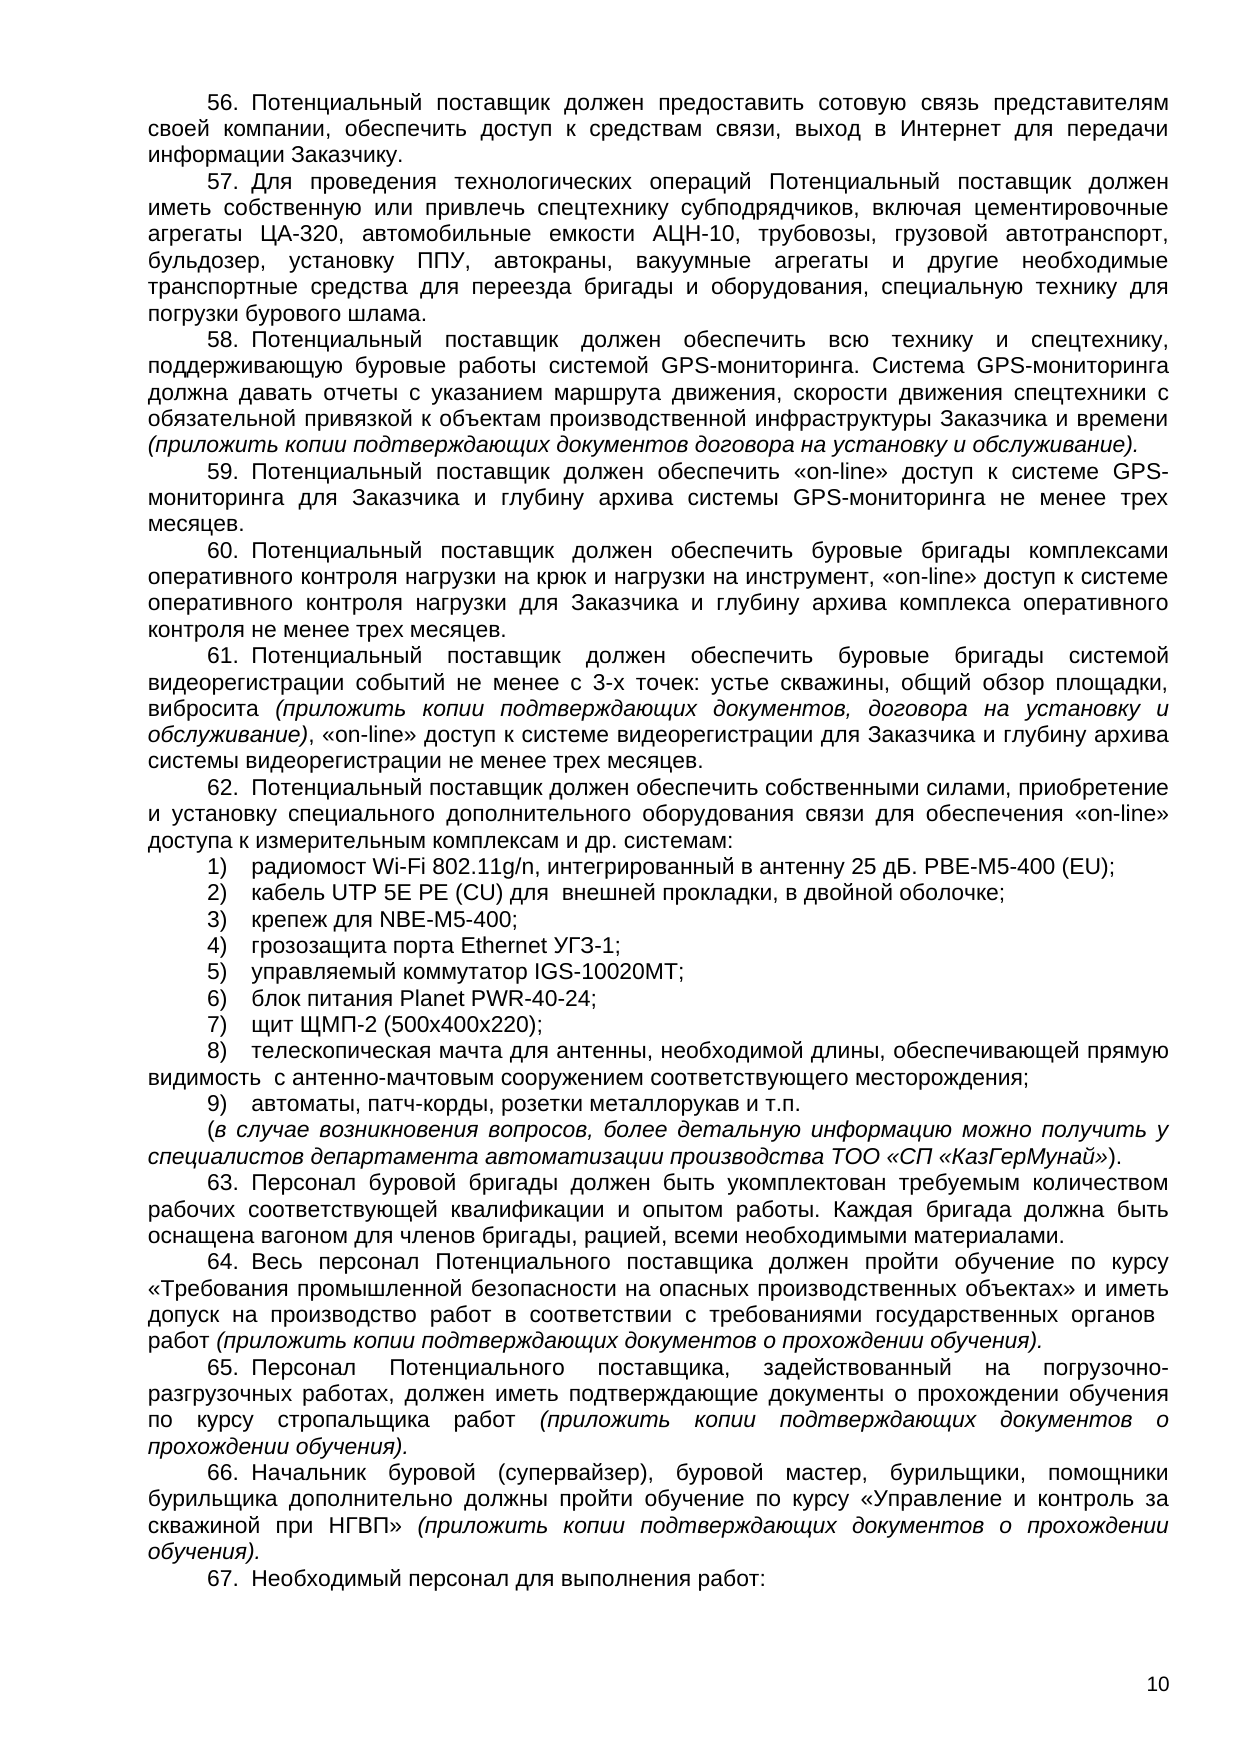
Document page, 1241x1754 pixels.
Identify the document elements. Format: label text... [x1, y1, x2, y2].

list Персонал Потенциального поставщика, задействованный на погрузочно-разгрузочных работах, должен иметь подтверждающие документы о прохождении обучения по курсу стропальщика работ (приложить копии подтверждающих документов о прохождении обучения). [148, 1354, 1169, 1459]
list Персонал буровой бригады должен быть укомплектован требуемым количеством рабочих соответствующей квалификации и опытом работы. Каждая бригада должна быть оснащена вагоном для членов бригады, рацией, всеми необходимыми материалами. [148, 1169, 1169, 1248]
list Начальник буровой (супервайзер), буровой мастер, бурильщики, помощники бурильщика дополнительно должны пройти обучение по курсу «Управление и контроль за скважиной при НГВП» (приложить копии подтверждающих документов о прохождении обучения). [148, 1459, 1169, 1564]
list щит ЩМП-2 (500х400х220); [148, 1011, 1169, 1037]
list Потенциальный поставщик должен обеспечить буровые бригады комплексами оперативного контроля нагрузки на крюк и нагрузки на инструмент, «on-line» доступ к системе оперативного контроля нагрузки для Заказчика и глубину архива комплекса оперативного контроля не менее трех месяцев. [148, 537, 1169, 642]
list Необходимый персонал для выполнения работ: [148, 1564, 1169, 1591]
list Для проведения технологических операций Потенциальный поставщик должен иметь собственную или привлечь спецтехнику субподрядчиков, включая цементировочные агрегаты ЦА-320, автомобильные емкости АЦН-10, трубовозы, грузовой автотранспорт, бульдозер, установку ППУ, автокраны, вакуумные агрегаты и другие необходимые транспортные средства для переезда бригады и оборудования, специальную технику для погрузки бурового шлама. [148, 168, 1169, 326]
list Потенциальный поставщик должен предоставить сотовую связь представителям своей компании, обеспечить доступ к средствам связи, выход в Интернет для передачи информации Заказчику. [148, 89, 1169, 168]
list телескопическая мачта для антенны, необходимой длины, обеспечивающей прямую видимость с антенно-мачтовым сооружением соответствующего месторождения; [148, 1037, 1169, 1090]
list Потенциальный поставщик должен обеспечить буровые бригады системой видеорегистрации событий не менее с 3-х точек: устье скважины, общий обзор площадки, вибросита (приложить копии подтверждающих документов, договора на установку и обслуживание), «on-line» доступ к системе видеорегистрации для Заказчика и глубину архива системы видеорегистрации не менее трех месяцев. [148, 642, 1169, 774]
list грозозащита порта Ethernet УГЗ-1; [148, 932, 1169, 958]
list Потенциальный поставщик должен обеспечить «on-line» доступ к системе GPS-мониторинга для Заказчика и глубину архива системы GPS-мониторинга не менее трех месяцев. [148, 458, 1169, 537]
list радиомост Wi-Fi 802.11g/n, интегрированный в антенну 25 дБ. PBE-M5-400 (EU); [148, 853, 1169, 879]
list управляемый коммутатор IGS-10020MT; [148, 958, 1169, 985]
list крепеж для NBE-M5-400; [148, 906, 1169, 932]
list автоматы, патч-корды, розетки металлорукав и т.п. [148, 1090, 1169, 1116]
list блок питания Planet PWR-40-24; [148, 985, 1169, 1011]
list Весь персонал Потенциального поставщика должен пройти обучение по курсу «Требования промышленной безопасности на опасных производственных объектах» и иметь допуск на производство работ в соответствии с требованиями государственных органов работ (приложить копии подтверждающих документов о прохождении обучения). [148, 1248, 1169, 1354]
text (в случае возникновения вопросов, более детальную информацию можно получить у специалистов департамента автоматизации производства ТОО «СП «КазГерМунай»). [148, 1116, 1169, 1169]
list кабель UTP 5E PE (CU) для внешней прокладки, в двойной оболочке; [148, 879, 1169, 906]
list Потенциальный поставщик должен обеспечить собственными силами, приобретение и установку специального дополнительного оборудования связи для обеспечения «on-line» доступа к измерительным комплексам и др. системам: [148, 774, 1169, 853]
list Потенциальный поставщик должен обеспечить всю технику и спецтехнику, поддерживающую буровые работы системой GPS-мониторинга. Система GPS-мониторинга должна давать отчеты с указанием маршрута движения, скорости движения спецтехники с обязательной привязкой к объектам производственной инфраструктуры Заказчика и времени (приложить копии подтверждающих документов договора на установку и обслуживание). [148, 326, 1169, 458]
